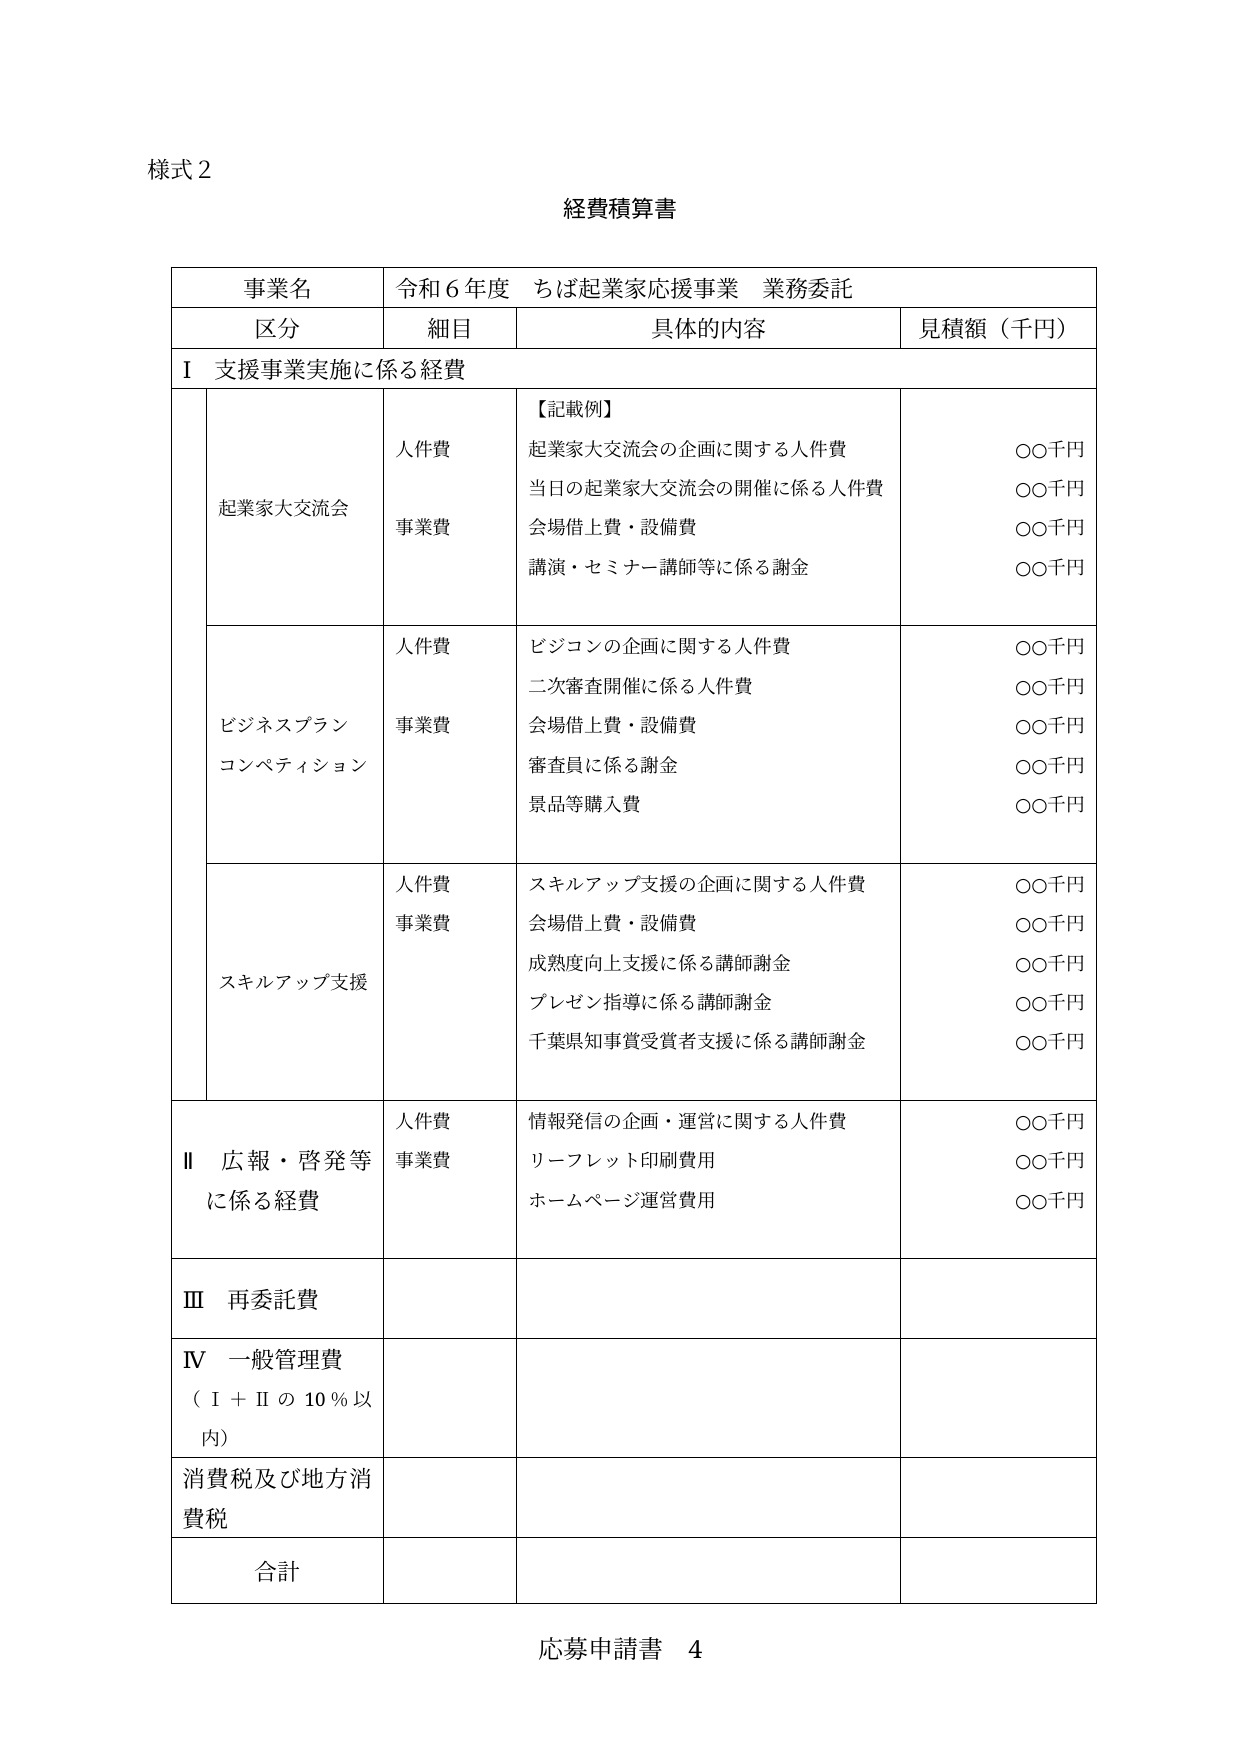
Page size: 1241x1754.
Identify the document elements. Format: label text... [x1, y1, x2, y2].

table_header 事業名 [172, 268, 383, 307]
table_cell [517, 1259, 900, 1338]
text 様式２ [148, 148, 1092, 188]
table_cell 消費税及び地方消費税 [172, 1458, 383, 1537]
table_cell 人件費 事業費 [384, 864, 516, 1100]
table_cell [384, 1458, 516, 1537]
table_cell Ⅰ 支援事業実施に係る経費 [172, 349, 1096, 388]
table_cell [517, 1458, 900, 1537]
table_cell 区分 [172, 308, 383, 347]
table_cell 合計 [172, 1538, 383, 1602]
table_cell 見積額（千円） [901, 308, 1096, 347]
table_cell [172, 389, 206, 1100]
table_cell 細目 [384, 308, 516, 347]
table_cell [901, 1339, 1096, 1457]
table_cell [517, 1339, 900, 1457]
text 経費積算書 [148, 188, 1092, 227]
table_cell 情報発信の企画・運営に関する人件費 リーフレット印刷費用 ホームページ運営費用 [517, 1101, 900, 1258]
table_cell スキルアップ支援 [207, 864, 383, 1100]
table_cell [901, 1458, 1096, 1537]
table_cell 【記載例】 起業家大交流会の企画に関する人件費 当日の起業家大交流会の開催に係る人件費 会場借上費・設備費 講演・セミナー講師等に係る謝金 [517, 389, 900, 625]
table_cell 人件費 事業費 [384, 1101, 516, 1258]
table_cell Ⅱ 広報・啓発等に係る経費 [172, 1101, 383, 1258]
table_cell [384, 1339, 516, 1457]
table_cell Ⅲ 再委託費 [172, 1259, 383, 1338]
table_cell ○○千円 ○○千円 ○○千円 ○○千円 [901, 389, 1096, 625]
table_cell ○○千円 ○○千円 ○○千円 [901, 1101, 1096, 1258]
table_cell 起業家大交流会 [207, 389, 383, 625]
table_cell ビジネスプラン コンペティション [207, 626, 383, 862]
table_cell 人件費 事業費 [384, 626, 516, 862]
table_cell [901, 1538, 1096, 1602]
table_cell [384, 1259, 516, 1338]
table_cell 人件費 事業費 [384, 389, 516, 625]
table_header 令和６年度 ちば起業家応援事業 業務委託 [384, 268, 1096, 307]
table_cell 具体的内容 [517, 308, 900, 347]
table_cell ビジコンの企画に関する人件費 二次審査開催に係る人件費 会場借上費・設備費 審査員に係る謝金 景品等購入費 [517, 626, 900, 862]
table_cell ○○千円 ○○千円 ○○千円 ○○千円 ○○千円 [901, 626, 1096, 862]
table_cell [384, 1538, 516, 1602]
table_cell ○○千円 ○○千円 ○○千円 ○○千円 ○○千円 [901, 864, 1096, 1100]
table_cell [517, 1538, 900, 1602]
table_cell スキルアップ支援の企画に関する人件費 会場借上費・設備費 成熟度向上支援に係る講師謝金 プレゼン指導に係る講師謝金 千葉県知事賞受賞者支援に係る講師謝金 [517, 864, 900, 1100]
table_cell Ⅳ 一般管理費 （Ⅰ＋Ⅱの10％以内） [172, 1339, 383, 1457]
table_cell [901, 1259, 1096, 1338]
